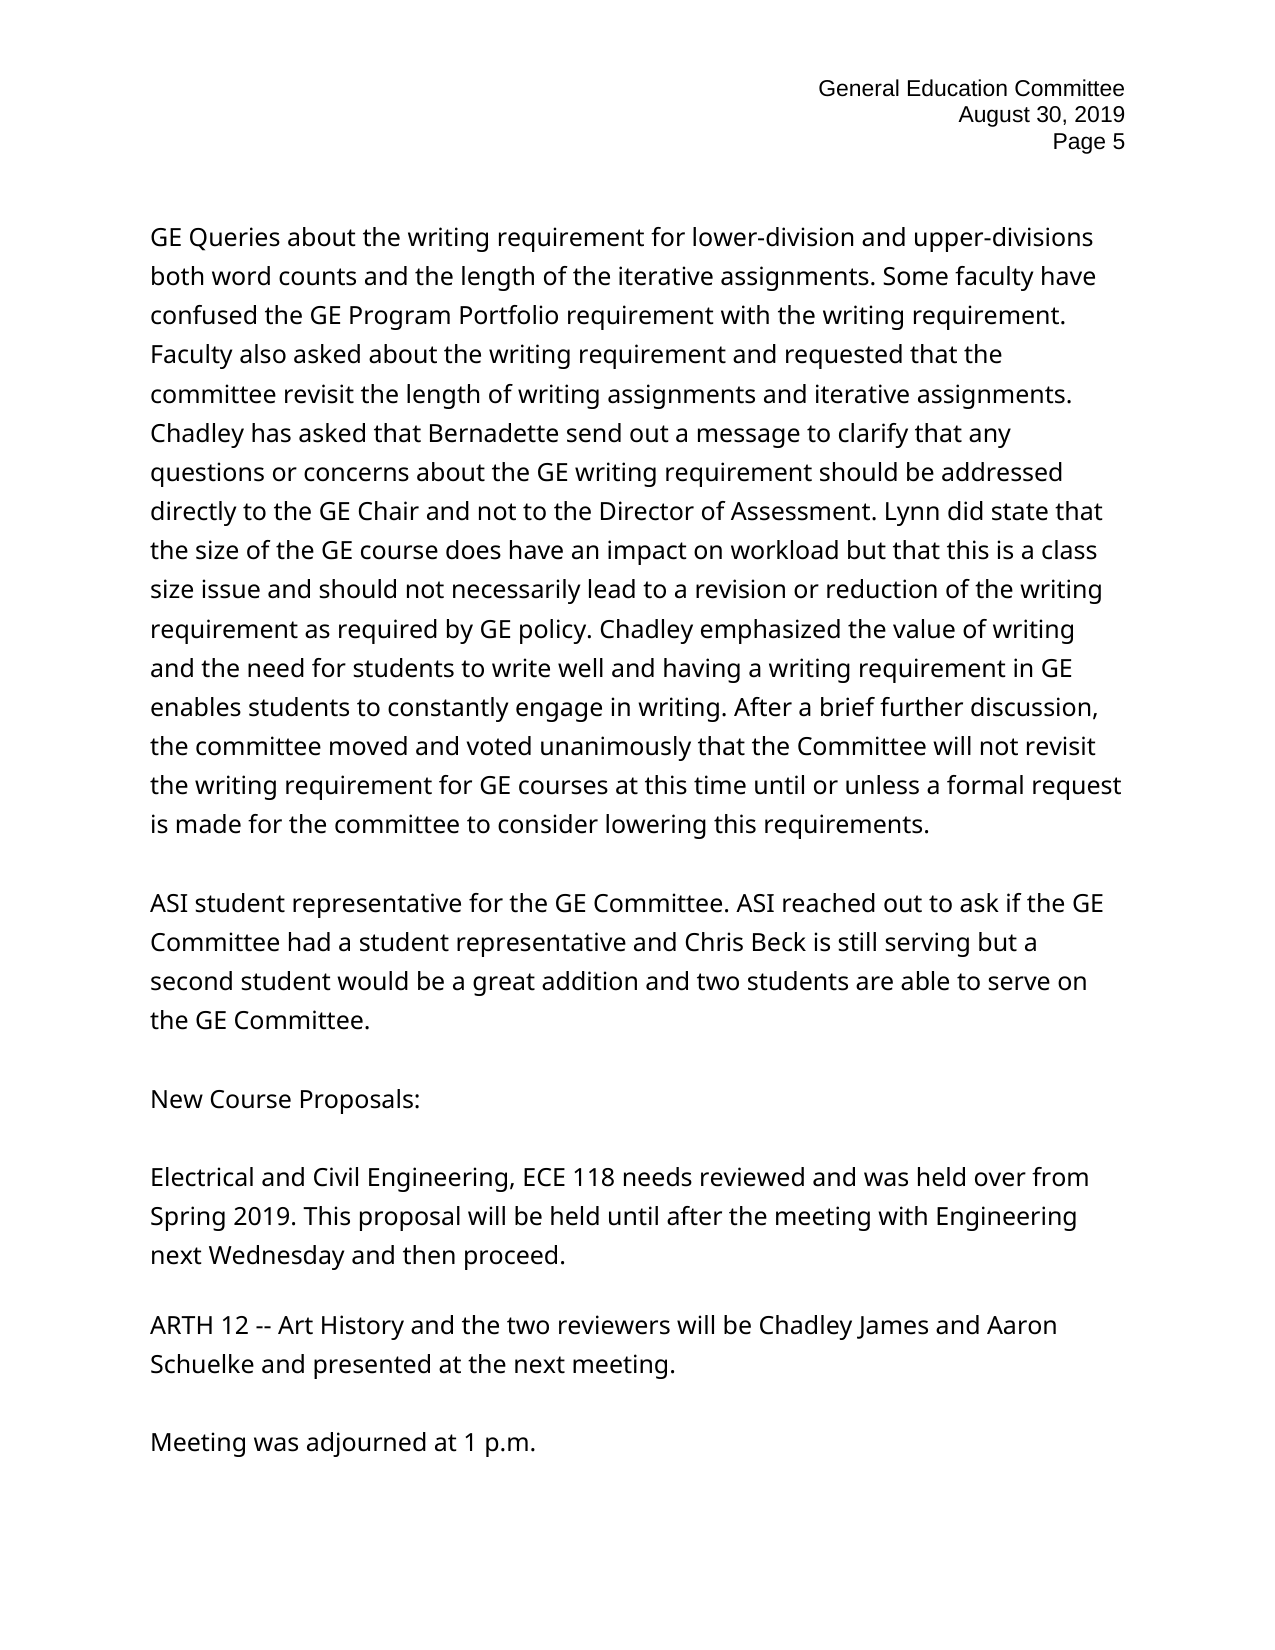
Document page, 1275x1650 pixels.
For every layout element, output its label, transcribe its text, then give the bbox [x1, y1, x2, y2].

text Electrical and Civil Engineering, ECE 118 needs reviewed and was held over from Spring 2019. This proposal will be held until after the meeting with Engineering next Wednesday and then proceed. [150, 1159, 1125, 1272]
text GE Queries about the writing requirement for lower-division and upper-divisions both word counts and the length of the iterative assignments. Some faculty have confused the GE Program Portfolio requirement with the writing requirement. Faculty also asked about the writing requirement and requested that the committee revisit the length of writing assignments and iterative assignments. Chadley has asked that Bernadette send out a message to clarify that any questions or concerns about the GE writing requirement should be addressed directly to the GE Chair and not to the Director of Assessment. Lynn did state that the size of the GE course does have an impact on workload but that this is a class size issue and should not necessarily lead to a revision or reduction of the writing requirement as required by GE policy. Chadley emphasized the value of writing and the need for students to write well and having a writing requirement in GE enables students to constantly engage in writing. After a brief further discussion, the committee moved and voted unanimously that the Committee will not revisit the writing requirement for GE courses at this time until or unless a formal request is made for the committee to consider lowering this requirements. [150, 219, 1125, 841]
text New Course Proposals: [150, 1081, 1125, 1115]
text ASI student representative for the GE Committee. ASI reached out to ask if the GE Committee had a student representative and Chris Beck is still serving but a second student would be a great addition and two students are able to serve on the GE Committee. [150, 885, 1125, 1037]
text ARTH 12 -- Art History and the two reviewers will be Chadley James and Aaron Schuelke and presented at the next meeting. [150, 1307, 1125, 1381]
text Meeting was adjourned at 1 p.m. [150, 1425, 1125, 1459]
